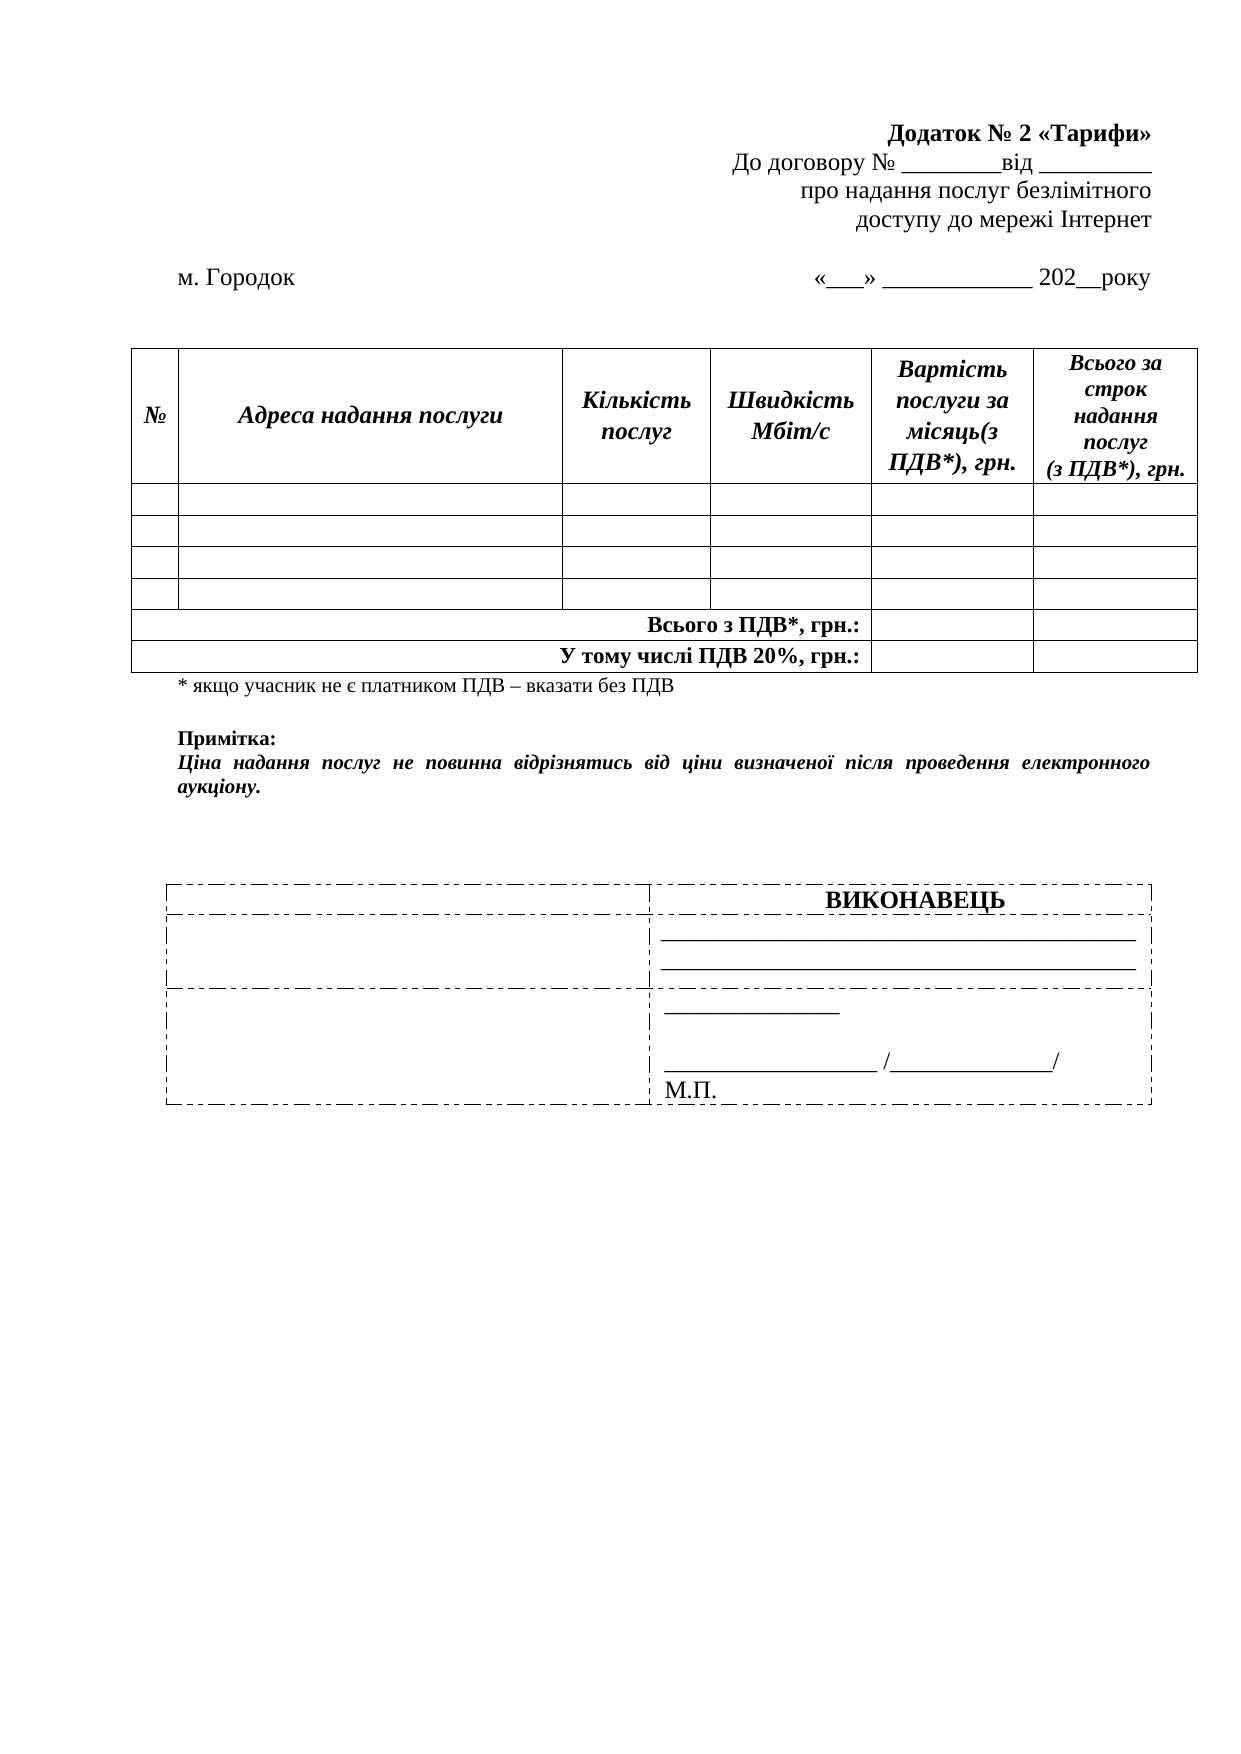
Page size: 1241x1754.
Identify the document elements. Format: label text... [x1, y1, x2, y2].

table_cell [1034, 484, 1197, 514]
table_cell [179, 516, 562, 546]
table_cell [872, 610, 1033, 640]
table_cell [132, 484, 178, 514]
table_cell [166, 988, 649, 1103]
table_cell [872, 547, 1033, 577]
table_cell [563, 516, 710, 546]
table_header [638, 885, 649, 914]
table_header ВИКОНАВЕЦЬ [650, 884, 1152, 914]
table_cell [711, 516, 871, 546]
table_cell Всього з ПДВ*, грн.: [132, 610, 871, 640]
table_cell [179, 579, 562, 609]
table_cell [872, 484, 1033, 514]
table_cell У тому числі ПДВ 20%, грн.: [132, 641, 871, 672]
table_header Вартість послуги за місяць(з ПДВ*), грн. [872, 349, 1033, 483]
table_cell [1034, 516, 1197, 546]
table_cell [132, 579, 178, 609]
table_header Швидкість Мбіт/с [711, 349, 871, 483]
text Примітка: [177, 726, 1152, 750]
table_cell [563, 547, 710, 577]
table_cell ______________ _________________ /_____________/ М.П. [650, 988, 1152, 1103]
table_cell [711, 484, 871, 514]
table_cell [872, 579, 1033, 609]
table_header № [132, 349, 178, 483]
table_cell [1034, 641, 1197, 672]
table_cell [872, 641, 1033, 672]
text доступу до мережі Інтернет [177, 204, 1152, 233]
table_cell [1034, 579, 1197, 609]
table_cell [132, 516, 178, 546]
text про надання послуг безлімітного [177, 176, 1152, 204]
table_cell ____________________________________________________________________________ [650, 914, 1152, 987]
table_cell [1034, 610, 1197, 640]
text Ціна надання послуг не повинна відрізнятись від ціни визначеної після проведення електронного аукціону. [177, 750, 1152, 798]
text * якщо учасник не є платником ПДВ – вказати без ПДВ [177, 673, 1152, 697]
table_cell [563, 579, 710, 609]
text м. Городок «___» ____________ 202__року [177, 262, 1152, 291]
table_cell [179, 547, 562, 577]
text Додаток № 2 «Тарифи» [177, 118, 1152, 147]
table_header Всього за строк надання послуг (з ПДВ*), грн. [1034, 349, 1197, 483]
table_cell [179, 484, 562, 514]
table_cell [166, 914, 649, 987]
table_cell [132, 547, 178, 577]
table_cell [872, 516, 1033, 546]
table_header [166, 885, 177, 914]
table_cell [563, 484, 710, 514]
table_cell [711, 579, 871, 609]
table_cell [711, 547, 871, 577]
table_header Адреса надання послуги [179, 349, 562, 483]
table_header Кількість послуг [563, 349, 710, 483]
text До договору № ________від _________ [177, 147, 1152, 176]
table_cell [1034, 547, 1197, 577]
